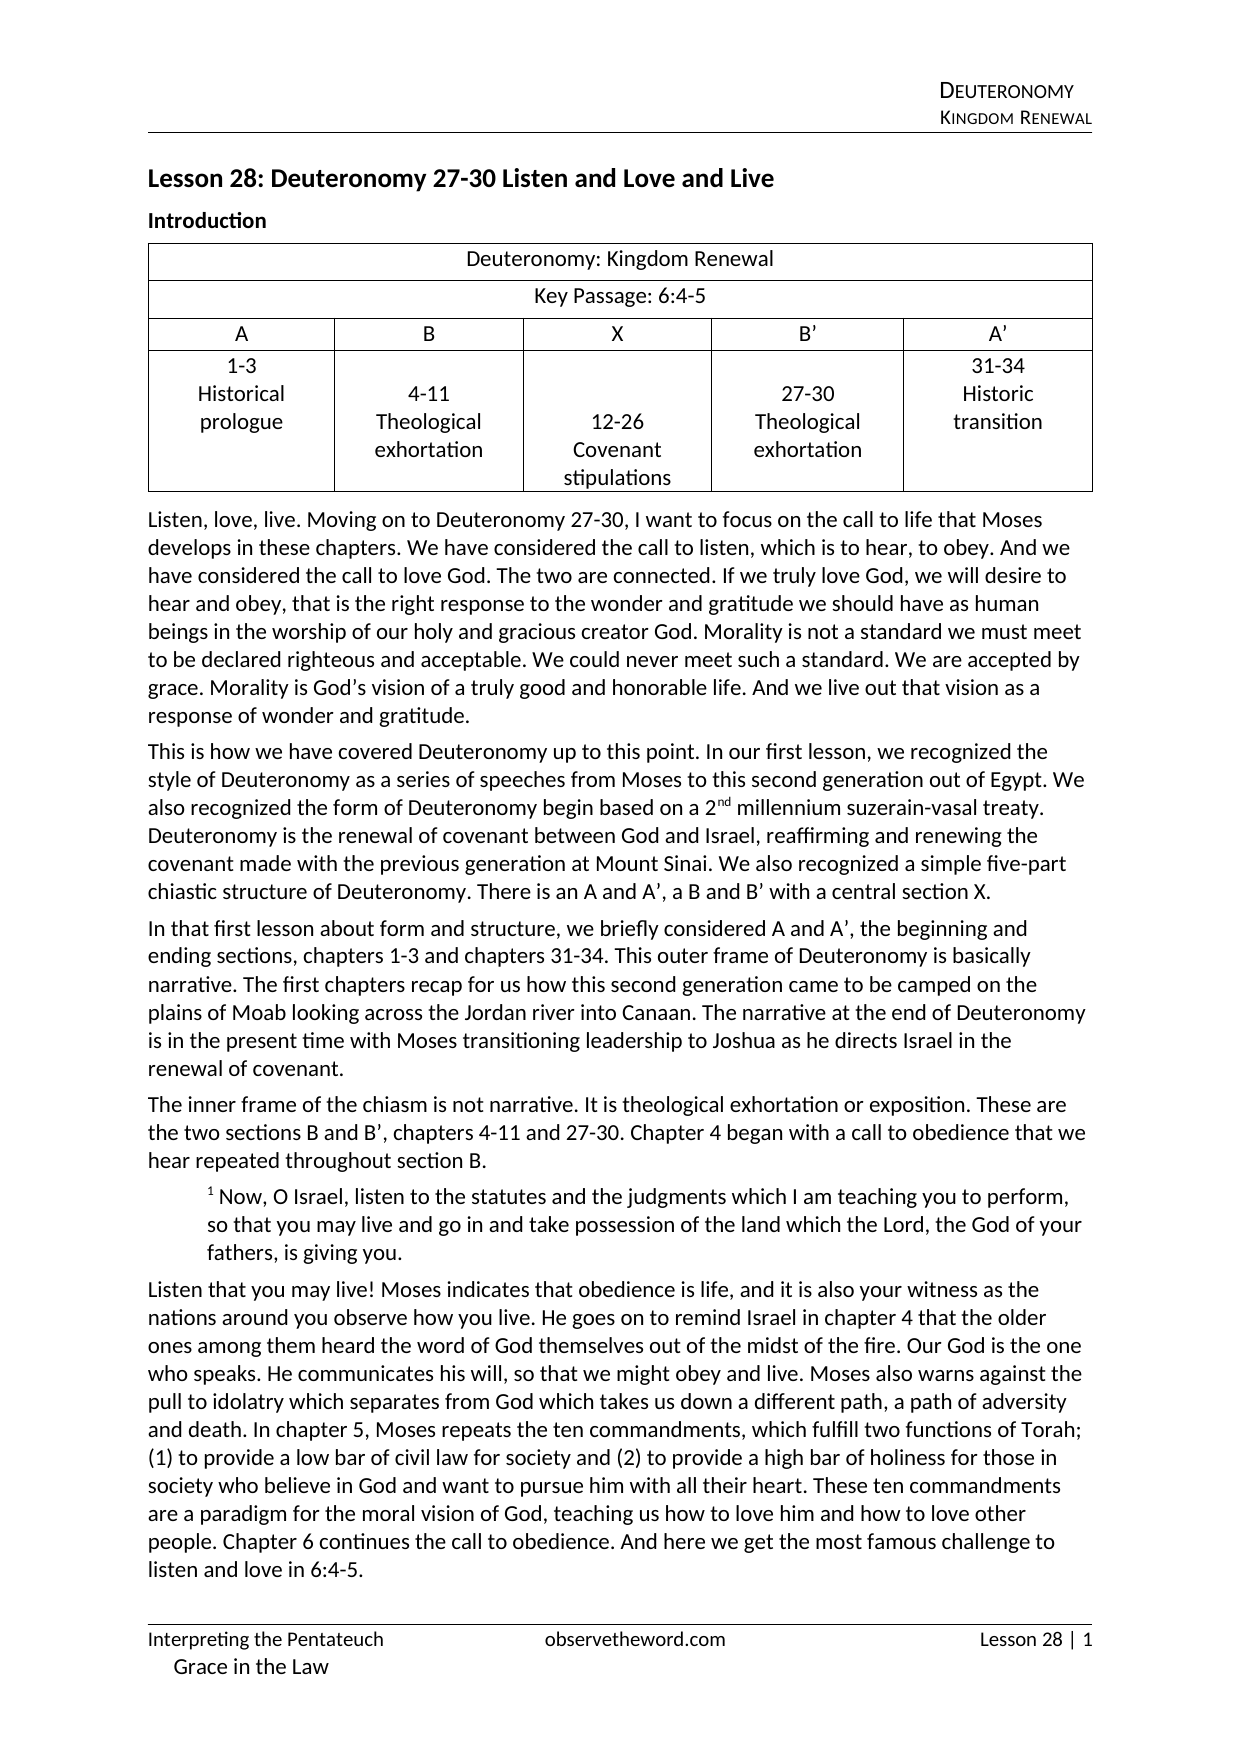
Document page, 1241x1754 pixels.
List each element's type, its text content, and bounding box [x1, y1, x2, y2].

table_cell 4-11 Theological exhortation [335, 351, 523, 491]
text 1 Now, O Israel, listen to the statutes and the judgments which I am teaching you to perform, so that you may live and go in and take possession of the land which the Lord, the God of your fathers, is giving you. [207, 1182, 1092, 1267]
table_cell X [524, 319, 711, 350]
table_cell 31-34 Historic transition [904, 351, 1092, 491]
table_cell A [149, 319, 334, 350]
table_cell B [335, 319, 523, 350]
text Listen that you may live! Moses indicates that obedience is life, and it is also your witness as the nations around you observe how you live. He goes on to remind Israel in chapter 4 that the older ones among them heard the word of God themselves out of the midst of the fire. Our God is the one who speaks. He communicates his will, so that we might obey and live. Moses also warns against the pull to idolatry which separates from God which takes us down a different path, a path of adversity and death. In chapter 5, Moses repeats the ten commandments, which fulfill two functions of Torah; (1) to provide a low bar of civil law for society and (2) to provide a high bar of holiness for those in society who believe in God and want to pursue him with all their heart. These ten commandments are a paradigm for the moral vision of God, teaching us how to love him and how to love other people. Chapter 6 continues the call to obedience. And here we get the most famous challenge to listen and love in 6:4-5. [148, 1275, 1092, 1583]
table_cell 12-26 Covenant stipulations [524, 351, 711, 491]
table_cell Key Passage: 6:4-5 [149, 281, 1092, 318]
table_cell A’ [904, 319, 1092, 350]
text The inner frame of the chiasm is not narrative. It is theological exhortation or exposition. These are the two sections B and B’, chapters 4-11 and 27-30. Chapter 4 began with a call to obedience that we hear repeated throughout section B. [148, 1090, 1092, 1174]
table_cell 27-30 Theological exhortation [712, 351, 903, 491]
subtitle Listen, love, live. Moving on to Deuteronomy 27-30, I want to focus on the call to life that Moses develops in these chapters. We have considered the call to listen, which is to hear, to obey. And we have considered the call to love God. The two are connected. If we truly love God, we will desire to hear and obey, that is the right response to the wonder and gratitude we should have as human beings in the worship of our holy and gracious creator God. Morality is not a standard we must meet to be declared righteous and acceptable. We could never meet such a standard. We are accepted by grace. Morality is God’s vision of a truly good and honorable life. And we live out that vision as a response of wonder and gratitude. [148, 505, 1092, 729]
table_cell B’ [712, 319, 903, 350]
text This is how we have covered Deuteronomy up to this point. In our first lesson, we recognized the style of Deuteronomy as a series of speeches from Moses to this second generation out of Egypt. We also recognized the form of Deuteronomy begin based on a 2nd millennium suzerain-vasal treaty. Deuteronomy is the renewal of covenant between God and Israel, reaffirming and renewing the covenant made with the previous generation at Mount Sinai. We also recognized a simple five-part chiastic structure of Deuteronomy. There is an A and A’, a B and B’ with a central section X. [148, 737, 1092, 905]
subtitle Introduction [148, 206, 1092, 234]
table_cell 1-3 Historical prologue [149, 351, 334, 491]
text In that first lesson about form and structure, we briefly considered A and A’, the beginning and ending sections, chapters 1-3 and chapters 31-34. This outer frame of Deuteronomy is basically narrative. The first chapters recap for us how this second generation came to be camped on the plains of Moab looking across the Jordan river into Canaan. The narrative at the end of Deuteronomy is in the present time with Moses transitioning leadership to Joshua as he directs Israel in the renewal of covenant. [148, 914, 1092, 1082]
table_header Deuteronomy: Kingdom Renewal [149, 244, 1092, 280]
subtitle Lesson 28: Deuteronomy 27-30 Listen and Love and Live [148, 161, 1092, 194]
